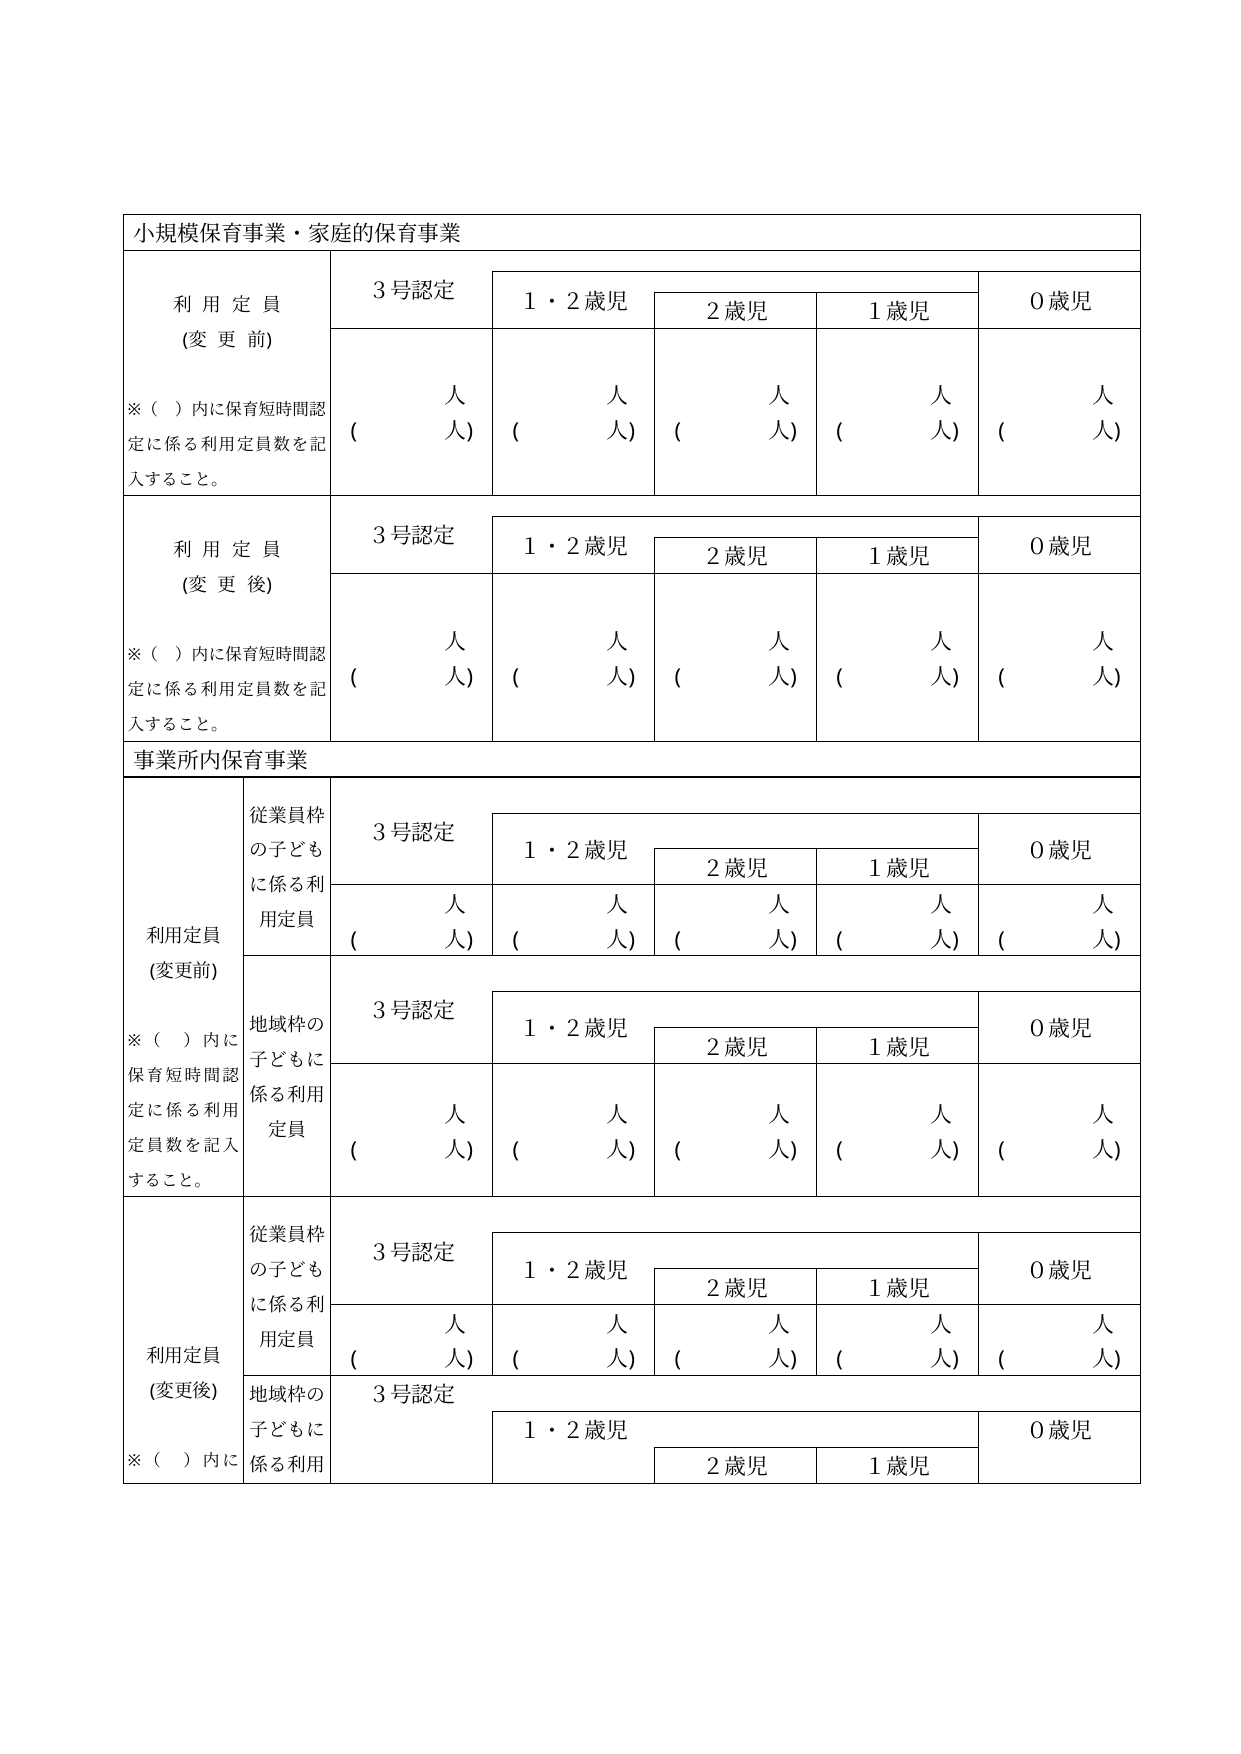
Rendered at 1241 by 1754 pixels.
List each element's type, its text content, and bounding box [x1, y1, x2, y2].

table_header 小規模保育事業・家庭的保育事業 [124, 215, 1140, 250]
table_cell ０歳児 [979, 272, 1140, 327]
table_cell 人 ( 人) [331, 1305, 492, 1375]
table_cell １歳児 [817, 1269, 978, 1304]
table_cell 人 ( 人) [817, 574, 978, 741]
table_cell ３号認定 [331, 778, 493, 884]
table_cell [493, 496, 1140, 516]
table_cell [655, 1412, 978, 1447]
table_cell 人 ( 人) [979, 1305, 1140, 1375]
table_cell ０歳児 [979, 1412, 1140, 1483]
table_cell [655, 517, 978, 537]
table_cell １歳児 [817, 1028, 978, 1063]
table_cell 利用定員 (変更後) ※（ ）内に保育短時間認定に係る利用定員数を記入すること。 [124, 496, 330, 741]
table_cell １・２歳児 [493, 1412, 654, 1483]
table_cell ３号認定 [331, 496, 493, 573]
table_cell １歳児 [817, 1448, 978, 1483]
table_cell 人 ( 人) [493, 1305, 654, 1375]
table_cell ３号認定 [331, 1197, 493, 1304]
table_cell [655, 814, 978, 848]
table_cell 人 ( 人) [331, 329, 492, 495]
table_cell 利用定員 (変更前) ※（ ）内に保育短時間認定に係る利用定員数を記入すること。 [124, 778, 243, 1196]
table_cell ２歳児 [655, 1448, 816, 1483]
table_cell １歳児 [817, 849, 978, 884]
table_cell 人 ( 人) [331, 574, 492, 741]
table_cell 人 ( 人) [817, 1064, 978, 1196]
table_cell [493, 251, 1140, 271]
table_cell ０歳児 [979, 517, 1140, 573]
table_cell 人 ( 人) [331, 1064, 492, 1196]
table_cell 人 ( 人) [817, 329, 978, 495]
table_cell 地域枠の子どもに係る利用定員 [244, 1376, 330, 1483]
table_cell [655, 272, 978, 292]
table_cell ３号認定 [331, 251, 493, 327]
table_cell 人 ( 人) [655, 1305, 816, 1375]
table_cell 人 ( 人) [979, 1064, 1140, 1196]
table_cell １・２歳児 [493, 814, 654, 884]
table_cell ２歳児 [655, 1269, 816, 1304]
table_cell 人 ( 人) [655, 329, 816, 495]
table_cell １歳児 [817, 538, 978, 573]
table_cell ０歳児 [979, 1233, 1140, 1304]
table_cell [493, 778, 1140, 812]
table_cell [655, 992, 978, 1027]
table_cell 人 ( 人) [655, 574, 816, 741]
table_cell 人 ( 人) [979, 329, 1140, 495]
table_cell ３号認定 [331, 1376, 493, 1483]
table_cell ２歳児 [655, 849, 816, 884]
table_cell １・２歳児 [493, 272, 654, 327]
table_cell １・２歳児 [493, 517, 654, 573]
table_cell 利用定員 (変更前) ※（ ）内に保育短時間認定に係る利用定員数を記入すること。 [124, 251, 330, 495]
table_cell 人 ( 人) [493, 329, 654, 495]
table_cell [493, 1197, 1140, 1232]
table_cell 人 ( 人) [655, 885, 816, 955]
table_cell [655, 1233, 978, 1268]
table_cell １歳児 [817, 293, 978, 327]
table_cell 従業員枠の子どもに係る利用定員 [244, 778, 330, 955]
table_cell ２歳児 [655, 293, 816, 327]
table_cell 事業所内保育事業 [124, 742, 1140, 776]
table_cell 利用定員 (変更後) ※（ ）内に保育短時間認定に係る利用定員数を記入すること。 [124, 1197, 243, 1483]
table_cell ２歳児 [655, 538, 816, 573]
table_cell ３号認定 [331, 956, 493, 1063]
table_cell 人 ( 人) [493, 574, 654, 741]
table_cell [493, 956, 1140, 991]
table_cell 人 ( 人) [493, 885, 654, 955]
table_cell １・２歳児 [493, 992, 654, 1063]
table_cell 従業員枠の子どもに係る利用定員 [244, 1197, 330, 1375]
table_cell １・２歳児 [493, 1233, 654, 1304]
table_cell 人 ( 人) [817, 1305, 978, 1375]
table_cell 人 ( 人) [493, 1064, 654, 1196]
table_cell ２歳児 [655, 1028, 816, 1063]
table_cell 地域枠の子どもに係る利用定員 [244, 956, 330, 1196]
table_cell [493, 1376, 1140, 1411]
table_cell 人 ( 人) [979, 885, 1140, 955]
table_cell ０歳児 [979, 992, 1140, 1063]
table_cell 人 ( 人) [655, 1064, 816, 1196]
table_cell 人 ( 人) [979, 574, 1140, 741]
table_cell 人 ( 人) [331, 885, 492, 955]
table_cell ０歳児 [979, 814, 1140, 884]
table_cell 人 ( 人) [817, 885, 978, 955]
